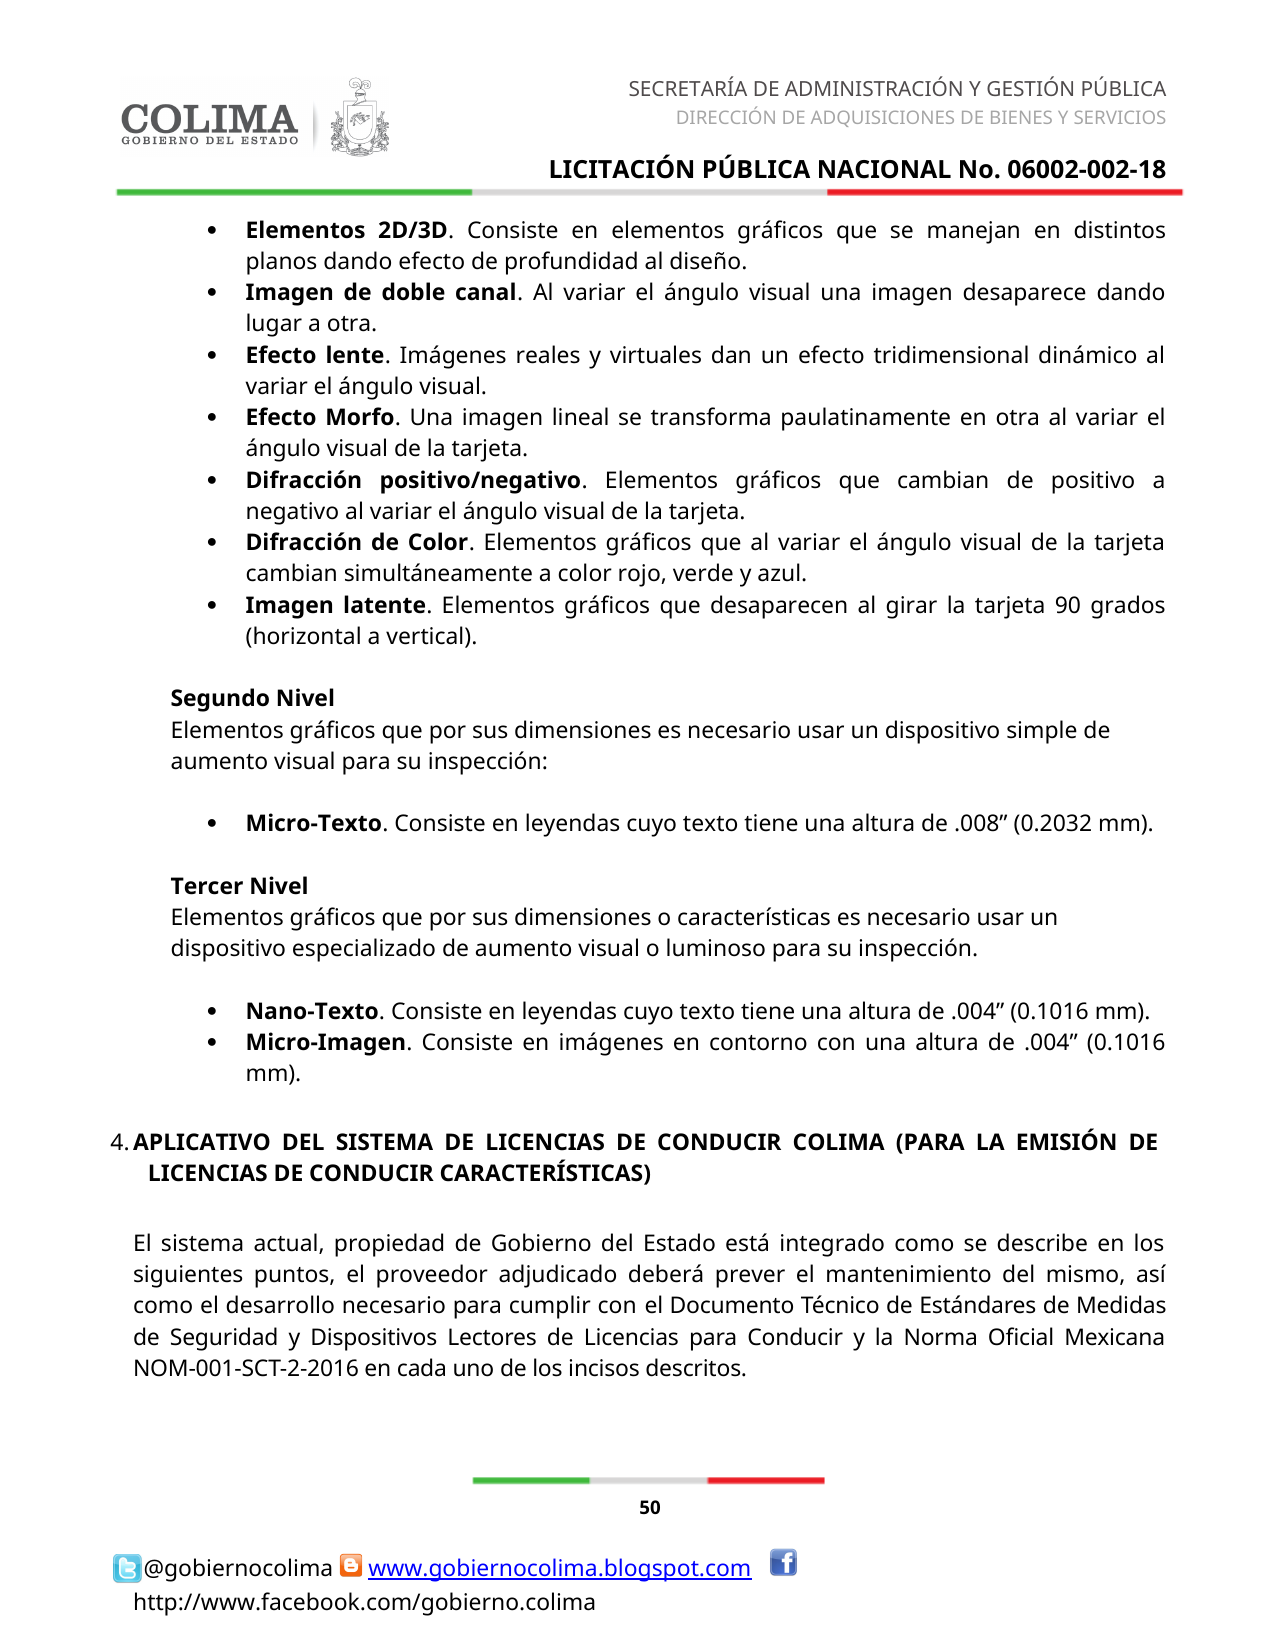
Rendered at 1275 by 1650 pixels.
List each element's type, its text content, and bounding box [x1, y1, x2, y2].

list Micro-Imagen. Consiste en imágenes en contorno con una altura de .004” (0.1016 mm). [208, 1026, 1167, 1088]
list Nano-Texto. Consiste en leyendas cuyo texto tiene una altura de .004” (0.1016 mm). [208, 995, 1167, 1026]
text El sistema actual, propiedad de Gobierno del Estado está integrado como se describe en los siguientes puntos, el proveedor adjudicado deberá prever el mantenimiento del mismo, así como el desarrollo necesario para cumplir con el Documento Técnico de Estándares de Medidas de Seguridad y Dispositivos Lectores de Licencias para Conducir y la Norma Oficial Mexicana NOM-001-SCT-2-2016 en cada uno de los incisos descritos. [133, 1227, 1167, 1383]
text Tercer Nivel [170, 870, 1167, 901]
list Imagen latente. Elementos gráficos que desaparecen al girar la tarjeta 90 grados (horizontal a vertical). [208, 588, 1167, 651]
list Micro-Texto. Consiste en leyendas cuyo texto tiene una altura de .008” (0.2032 mm). [208, 807, 1167, 838]
list Difracción de Color. Elementos gráficos que al variar el ángulo visual de la tarjeta cambian simultáneamente a color rojo, verde y azul. [208, 526, 1167, 588]
text Elementos gráficos que por sus dimensiones o características es necesario usar un dispositivo especializado de aumento visual o luminoso para su inspección. [170, 901, 1167, 963]
picture [120, 76, 389, 157]
picture [111, 183, 1189, 204]
picture [472, 1466, 828, 1491]
list Difracción positivo/negativo. Elementos gráficos que cambian de positivo a negativo al variar el ángulo visual de la tarjeta. [208, 463, 1167, 526]
text Segundo Nivel [170, 682, 1167, 713]
picture [339, 1553, 363, 1577]
list Imagen de doble canal. Al variar el ángulo visual una imagen desaparece dando lugar a otra. [208, 276, 1167, 338]
list APLICATIVO DEL SISTEMA DE LICENCIAS DE CONDUCIR COLIMA (PARA LA EMISIÓN DE LICENCIAS DE CONDUCIR CARACTERÍSTICAS) [110, 1126, 1159, 1188]
picture [769, 1548, 798, 1577]
list Efecto lente. Imágenes reales y virtuales dan un efecto tridimensional dinámico al variar el ángulo visual. [208, 338, 1167, 401]
text Elementos gráficos que por sus dimensiones es necesario usar un dispositivo simple de aumento visual para su inspección: [170, 713, 1167, 776]
list Elementos 2D/3D. Consiste en elementos gráficos que se manejan en distintos planos dando efecto de profundidad al diseño. [208, 213, 1167, 276]
picture [112, 1554, 143, 1584]
list Efecto Morfo. Una imagen lineal se transforma paulatinamente en otra al variar el ángulo visual de la tarjeta. [208, 401, 1167, 463]
